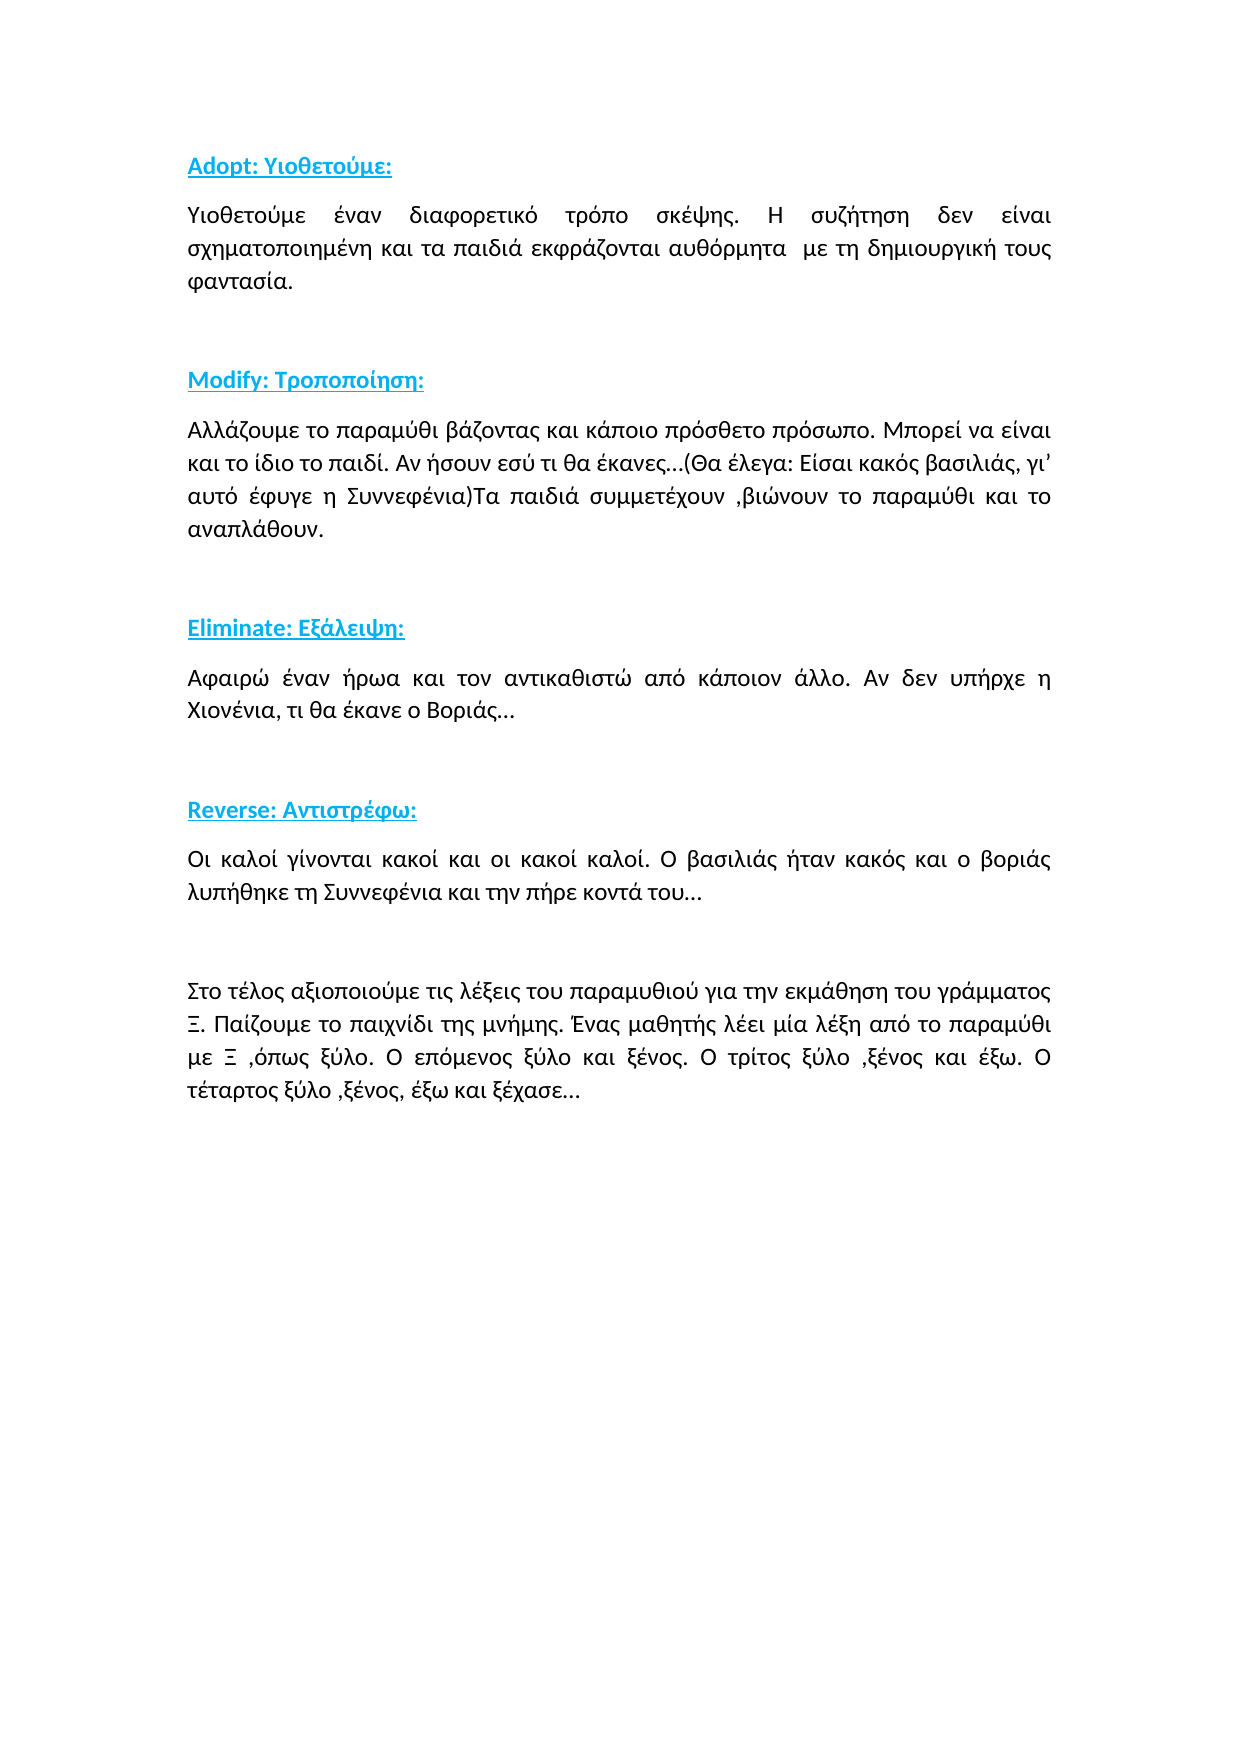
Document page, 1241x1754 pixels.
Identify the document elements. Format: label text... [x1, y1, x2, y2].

text Reverse: Αντιστρέφω: [187, 794, 1053, 824]
text Adopt: Υιοθετούμε: [187, 150, 1053, 181]
text Modify: Τροποποίηση: [187, 364, 1053, 395]
text Eliminate: Εξάλειψη: [187, 612, 1053, 643]
text Υιοθετούμε έναν διαφορετικό τρόπο σκέψης. Η συζήτηση δεν είναι σχηματοποιημένη και τα παιδιά εκφράζονται αυθόρμητα με τη δημιουργική τους φαντασία. [187, 199, 1053, 296]
text Στο τέλος αξιοποιούμε τις λέξεις του παραμυθιού για την εκμάθηση του γράμματος Ξ. Παίζουμε το παιχνίδι της μνήμης. Ένας μαθητής λέει μία λέξη από το παραμύθι με Ξ ,όπως ξύλο. Ο επόμενος ξύλο και ξένος. Ο τρίτος ξύλο ,ξένος και έξω. Ο τέταρτος ξύλο ,ξένος, έξω και ξέχασε… [187, 975, 1053, 1105]
text Αλλάζουμε το παραμύθι βάζοντας και κάποιο πρόσθετο πρόσωπο. Μπορεί να είναι και το ίδιο το παιδί. Αν ήσουν εσύ τι θα έκανες…(Θα έλεγα: Είσαι κακός βασιλιάς, γι’ αυτό έφυγε η Συννεφένια)Τα παιδιά συμμετέχουν ,βιώνουν το παραμύθι και το αναπλάθουν. [187, 414, 1053, 543]
text Οι καλοί γίνονται κακοί και οι κακοί καλοί. Ο βασιλιάς ήταν κακός και ο βοριάς λυπήθηκε τη Συννεφένια και την πήρε κοντά του… [187, 843, 1053, 907]
text Αφαιρώ έναν ήρωα και τον αντικαθιστώ από κάποιον άλλο. Αν δεν υπήρχε η Χιονένια, τι θα έκανε ο Βοριάς… [187, 662, 1053, 725]
